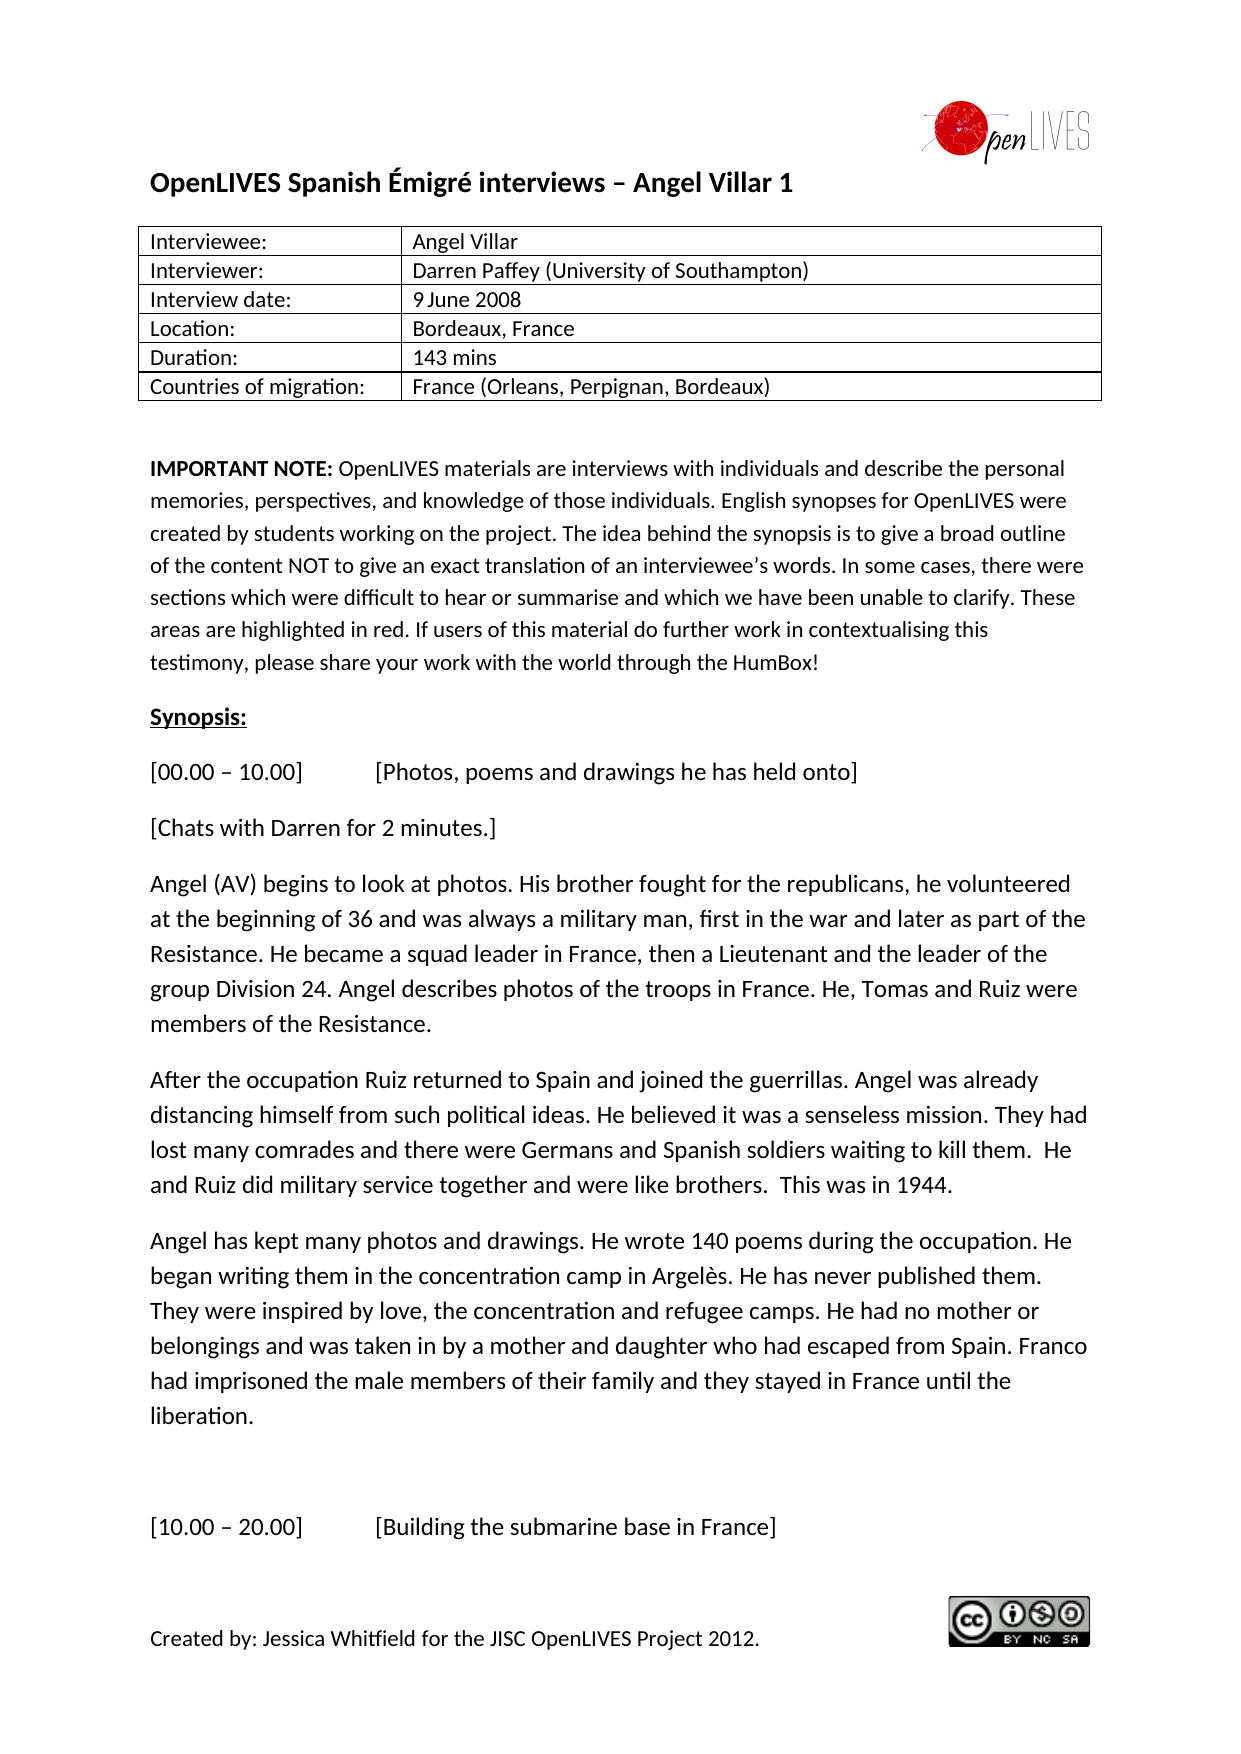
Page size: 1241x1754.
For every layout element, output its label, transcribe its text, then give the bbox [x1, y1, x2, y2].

text [00.00 – 10.00] [Photos, poems and drawings he has held onto] [150, 756, 1090, 787]
picture [948, 1596, 1091, 1647]
text After the occupation Ruiz returned to Spain and joined the guerrillas. Angel was already distancing himself from such political ideas. He believed it was a senseless mission. They had lost many comrades and there were Germans and Spanish soldiers waiting to kill them. He and Ruiz did military service together and were like brothers. This was in 1944. [150, 1064, 1090, 1199]
table_cell Interviewer: [139, 256, 401, 284]
table_cell Location: [139, 314, 401, 342]
table_cell 143 mins [402, 343, 1101, 371]
picture [921, 101, 1091, 165]
text Angel has kept many photos and drawings. He wrote 140 poems during the occupation. He began writing them in the concentration camp in Argelès. He has never published them. They were inspired by love, the concentration and refugee camps. He had no mother or belongings and was taken in by a mother and daughter who had escaped from Spain. Franco had imprisoned the male members of their family and they stayed in France until the liberation. [150, 1225, 1090, 1430]
text [Chats with Darren for 2 minutes.] [150, 812, 1090, 843]
table_cell Countries of migration: [139, 373, 401, 400]
table_cell France (Orleans, Perpignan, Bordeaux) [402, 373, 1101, 400]
table_cell 9 June 2008 [402, 285, 1101, 313]
text Synopsis: [150, 701, 1090, 731]
text [10.00 – 20.00] [Building the submarine base in France] [150, 1511, 1090, 1542]
table_cell Darren Paffey (University of Southampton) [402, 256, 1101, 284]
table_header Angel Villar [402, 227, 1101, 255]
table_cell Duration: [139, 343, 401, 371]
table_header Interviewee: [139, 227, 401, 255]
table_cell Interview date: [139, 285, 401, 313]
table_cell Bordeaux, France [402, 314, 1101, 342]
text OpenLIVES Spanish Émigré interviews – Angel Villar 1 [150, 164, 1090, 200]
text Angel (AV) begins to look at photos. His brother fought for the republicans, he volunteered at the beginning of 36 and was always a military man, first in the war and later as part of the Resistance. He became a squad leader in France, then a Lieutenant and the leader of the group Division 24. Angel describes photos of the troops in France. He, Tomas and Ruiz were members of the Resistance. [150, 868, 1090, 1039]
text IMPORTANT NOTE: OpenLIVES materials are interviews with individuals and describe the personal memories, perspectives, and knowledge of those individuals. English synopses for OpenLIVES were created by students working on the project. The idea behind the synopsis is to give a broad outline of the content NOT to give an exact translation of an interviewee’s words. In some cases, there were sections which were difficult to hear or summarise and which we have been unable to clarify. These areas are highlighted in red. If users of this material do further work in contextualising this testimony, please share your work with the world through the HumBox! [150, 454, 1090, 676]
